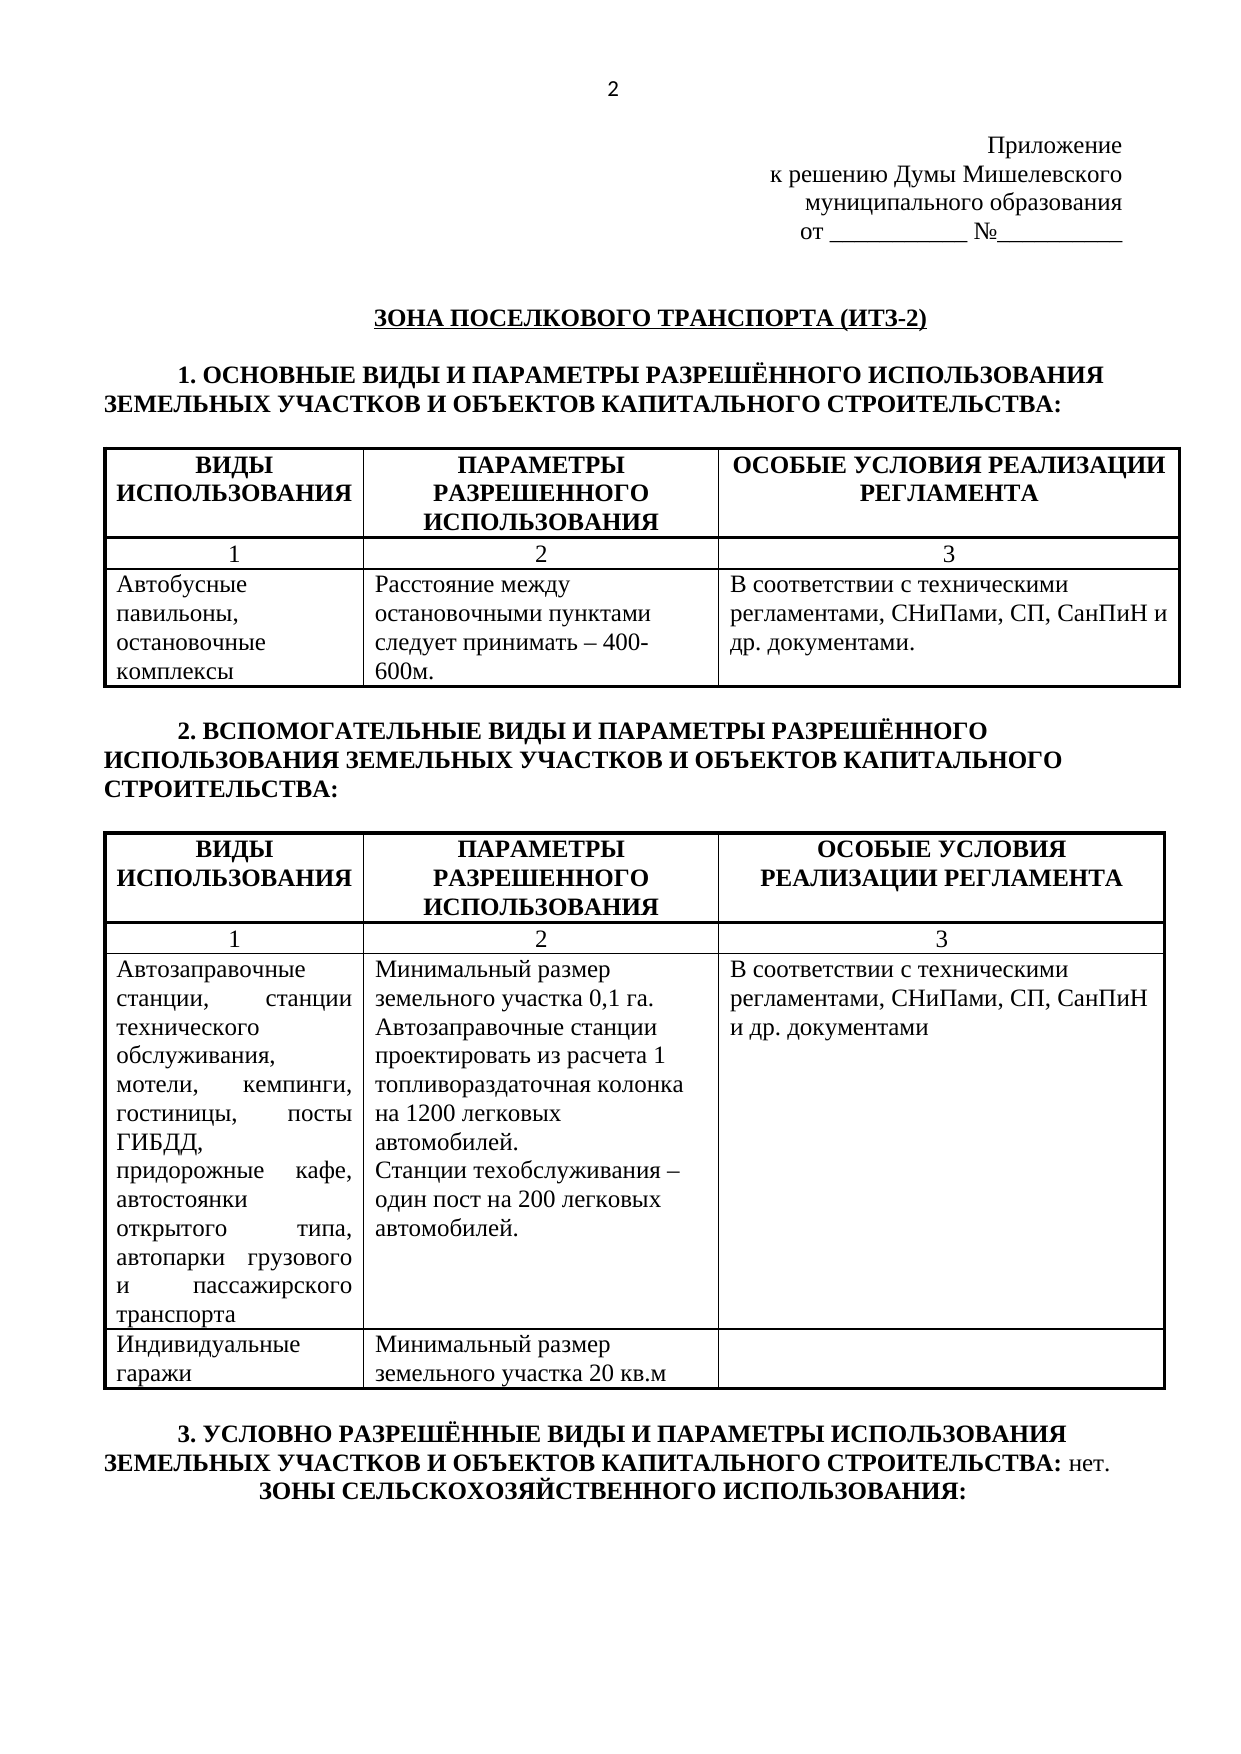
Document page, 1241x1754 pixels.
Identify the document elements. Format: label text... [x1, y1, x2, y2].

text Приложение [103, 130, 1122, 158]
table_cell 2 [364, 924, 718, 953]
table_header ОСОБЫЕ УСЛОВИЯ РЕАЛИЗАЦИИ РЕГЛАМЕНТА [719, 835, 1163, 921]
table_cell [719, 1330, 1163, 1387]
table_cell Минимальный размер земельного участка . Автозаправочные станции проектировать из расчета 1 топливораздаточная колонка на 1200 легковых автомобилей. Станции техобслуживания – один пост на 200 легковых автомобилей. [364, 954, 718, 1328]
table_cell 2 [364, 539, 718, 568]
table_cell Автобусные павильоны, остановочные комплексы [107, 570, 363, 684]
text 2. ВСПОМОГАТЕЛЬНЫЕ ВИДЫ И ПАРАМЕТРЫ РАЗРЕШЁННОГО ИСПОЛЬЗОВАНИЯ ЗЕМЕЛЬНЫХ УЧАСТКОВ И ОБЪЕКТОВ КАПИТАЛЬНОГО СТРОИТЕЛЬСТВА: [103, 716, 1122, 803]
text 3. УСЛОВНО РАЗРЕШЁННЫЕ ВИДЫ И ПАРАМЕТРЫ ИСПОЛЬЗОВАНИЯ ЗЕМЕЛЬНЫХ УЧАСТКОВ И ОБЪЕКТОВ КАПИТАЛЬНОГО СТРОИТЕЛЬСТВА: нет. [103, 1419, 1122, 1476]
text от ___________ №__________ [103, 216, 1122, 245]
table_header ПАРАМЕТРЫ РАЗРЕШЕННОГО ИСПОЛЬЗОВАНИЯ [364, 835, 718, 921]
text 1. ОСНОВНЫЕ ВИДЫ И ПАРАМЕТРЫ РАЗРЕШЁННОГО ИСПОЛЬЗОВАНИЯ ЗЕМЕЛЬНЫХ УЧАСТКОВ И ОБЪЕКТОВ КАПИТАЛЬНОГО СТРОИТЕЛЬСТВА: [103, 360, 1122, 418]
text к решению Думы Мишелевского [103, 159, 1122, 187]
table_cell В соответствии с техническими регламентами, СНиПами, СП, СанПиН и др. документами [719, 954, 1163, 1328]
table_header ПАРАМЕТРЫ РАЗРЕШЕННОГО ИСПОЛЬЗОВАНИЯ [364, 450, 718, 536]
table_cell В соответствии с техническими регламентами, СНиПами, СП, СанПиН и др. документами. [719, 570, 1178, 684]
text ЗОНА ПОСЕЛКОВОГО ТРАНСПОРТА (ИТЗ-2) [103, 303, 1122, 332]
table_header ВИДЫ ИСПОЛЬЗОВАНИЯ [107, 450, 363, 536]
table_cell 3 [719, 539, 1178, 568]
text муниципального образования [103, 187, 1122, 216]
table_cell Автозаправочные станции, станции технического обслуживания, мотели, кемпинги, гостиницы, посты ГИБДД, придорожные кафе, автостоянки открытого типа, автопарки грузового и пассажирского транспорта [107, 954, 363, 1328]
table_header ОСОБЫЕ УСЛОВИЯ РЕАЛИЗАЦИИ РЕГЛАМЕНТА [719, 450, 1178, 536]
table_cell 1 [107, 539, 363, 568]
table_cell Расстояние между остановочными пунктами следует принимать – 400-600м. [364, 570, 718, 684]
table_cell 1 [107, 924, 363, 953]
table_cell 3 [719, 924, 1163, 953]
table_header ВИДЫ ИСПОЛЬЗОВАНИЯ [107, 835, 363, 921]
table_cell Индивидуальные гаражи [107, 1330, 363, 1387]
table_cell Минимальный размер земельного участка 20 кв.м [364, 1330, 718, 1387]
text ЗОНЫ СЕЛЬСКОХОЗЯЙСТВЕННОГО ИСПОЛЬЗОВАНИЯ: [103, 1476, 1122, 1505]
